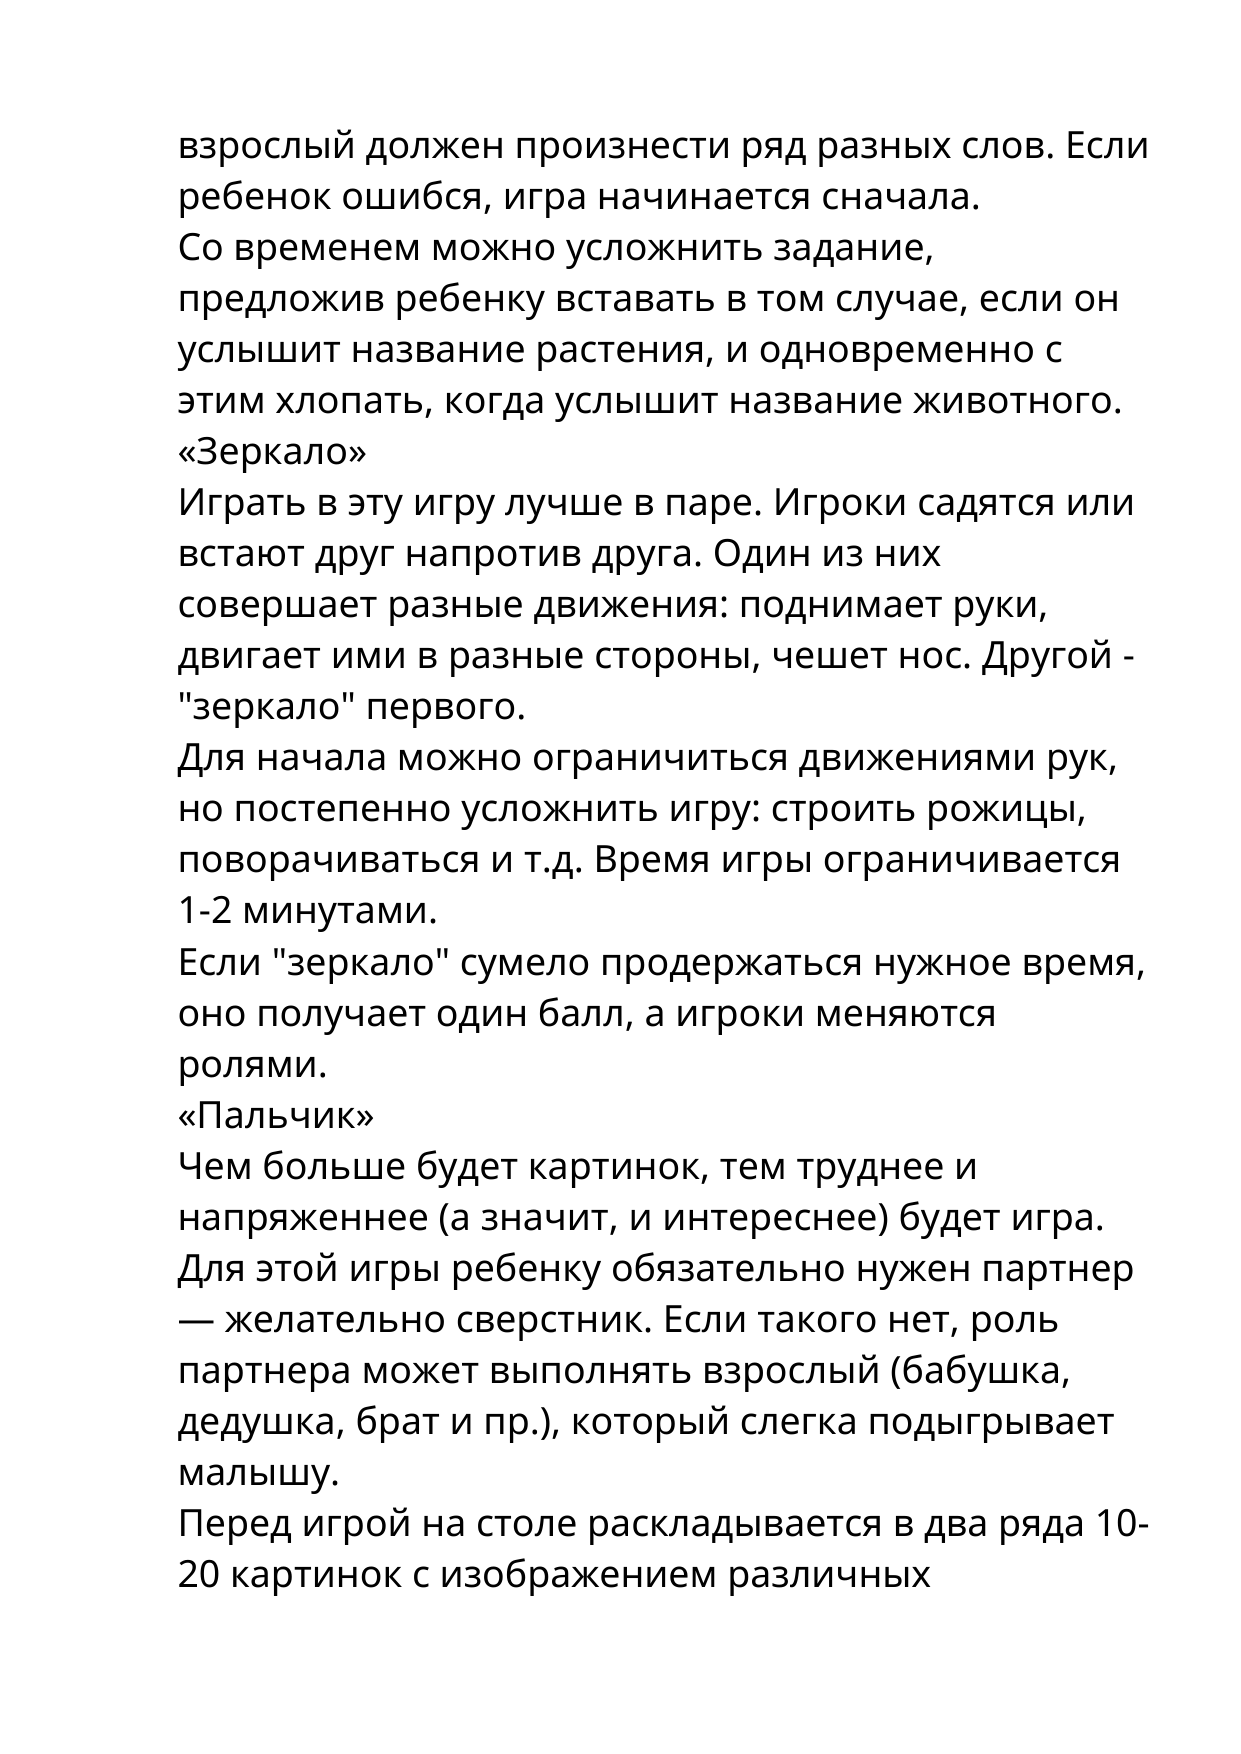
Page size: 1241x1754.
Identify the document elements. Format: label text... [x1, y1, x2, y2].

text Чем больше будет картинок, тем труднее и напряженнее (а значит, и интереснее) будет игра. Для этой игры ребенку обязательно нужен партнер — желательно сверстник. Если такого нет, роль партнера может выполнять взрослый (бабушка, дедушка, брат и пр.), который слегка подыгрывает малышу. [177, 1139, 1152, 1496]
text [177, 118, 1152, 220]
text Для начала можно ограничиться движениями рук, но постепенно усложнить игру: строить рожицы, поворачиваться и т.д. Время игры ограничивается 1-2 минутами. [177, 731, 1152, 935]
text «Зеркало» [177, 424, 1152, 475]
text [177, 1496, 1152, 1598]
text Если "зеркало" сумело продержаться нужное время, оно получает один балл, а игроки меняются ролями. [177, 935, 1152, 1088]
text Играть в эту игру лучше в паре. Игроки садятся или встают друг напротив друга. Один из них совершает разные движения: поднимает руки, двигает ими в разные стороны, чешет нос. Другой - "зеркало" первого. [177, 475, 1152, 731]
text Со временем можно усложнить задание, предложив ребенку вставать в том случае, если он услышит название растения, и одновременно с этим хлопать, когда услышит название животного. [177, 220, 1152, 424]
text «Пальчик» [177, 1088, 1152, 1139]
